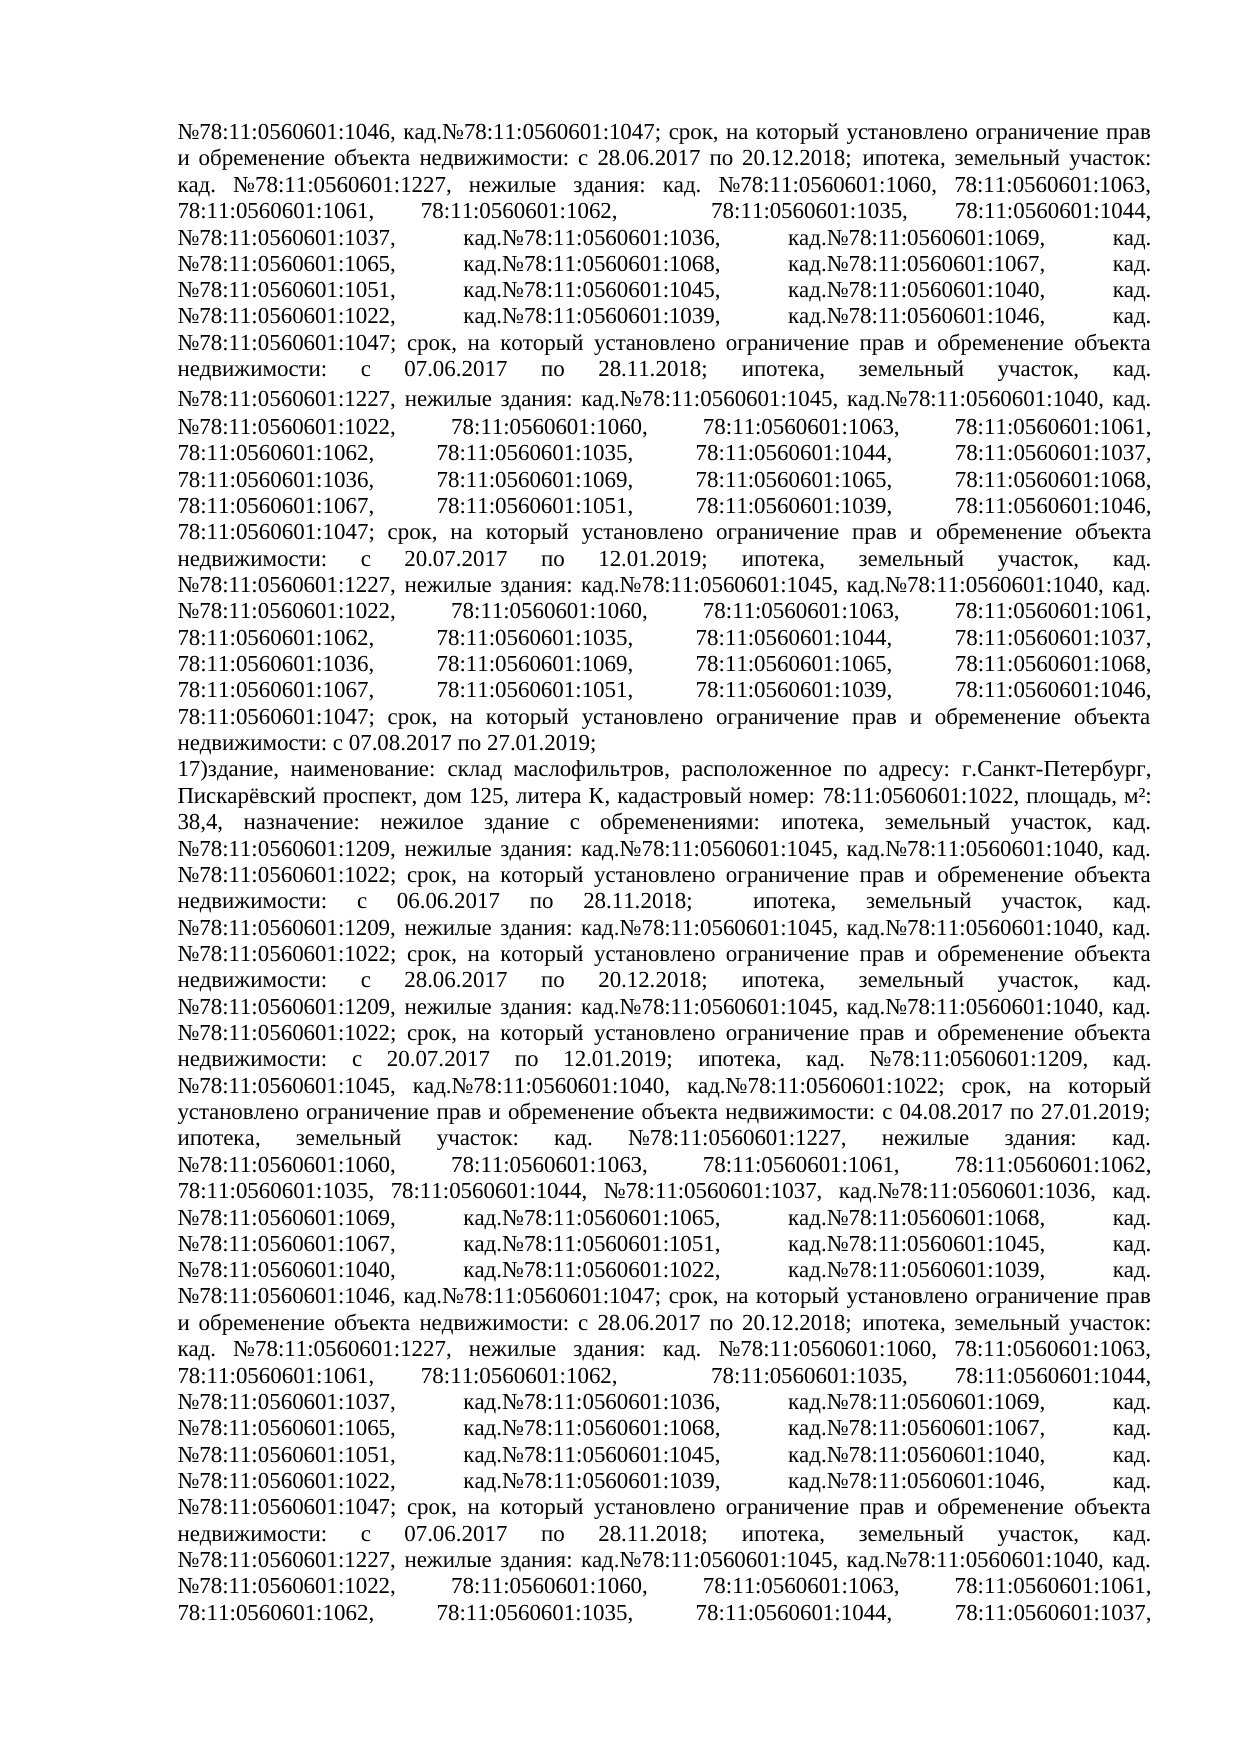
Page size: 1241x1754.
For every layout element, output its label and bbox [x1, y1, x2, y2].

text [177, 756, 1152, 1625]
text [177, 118, 1152, 756]
